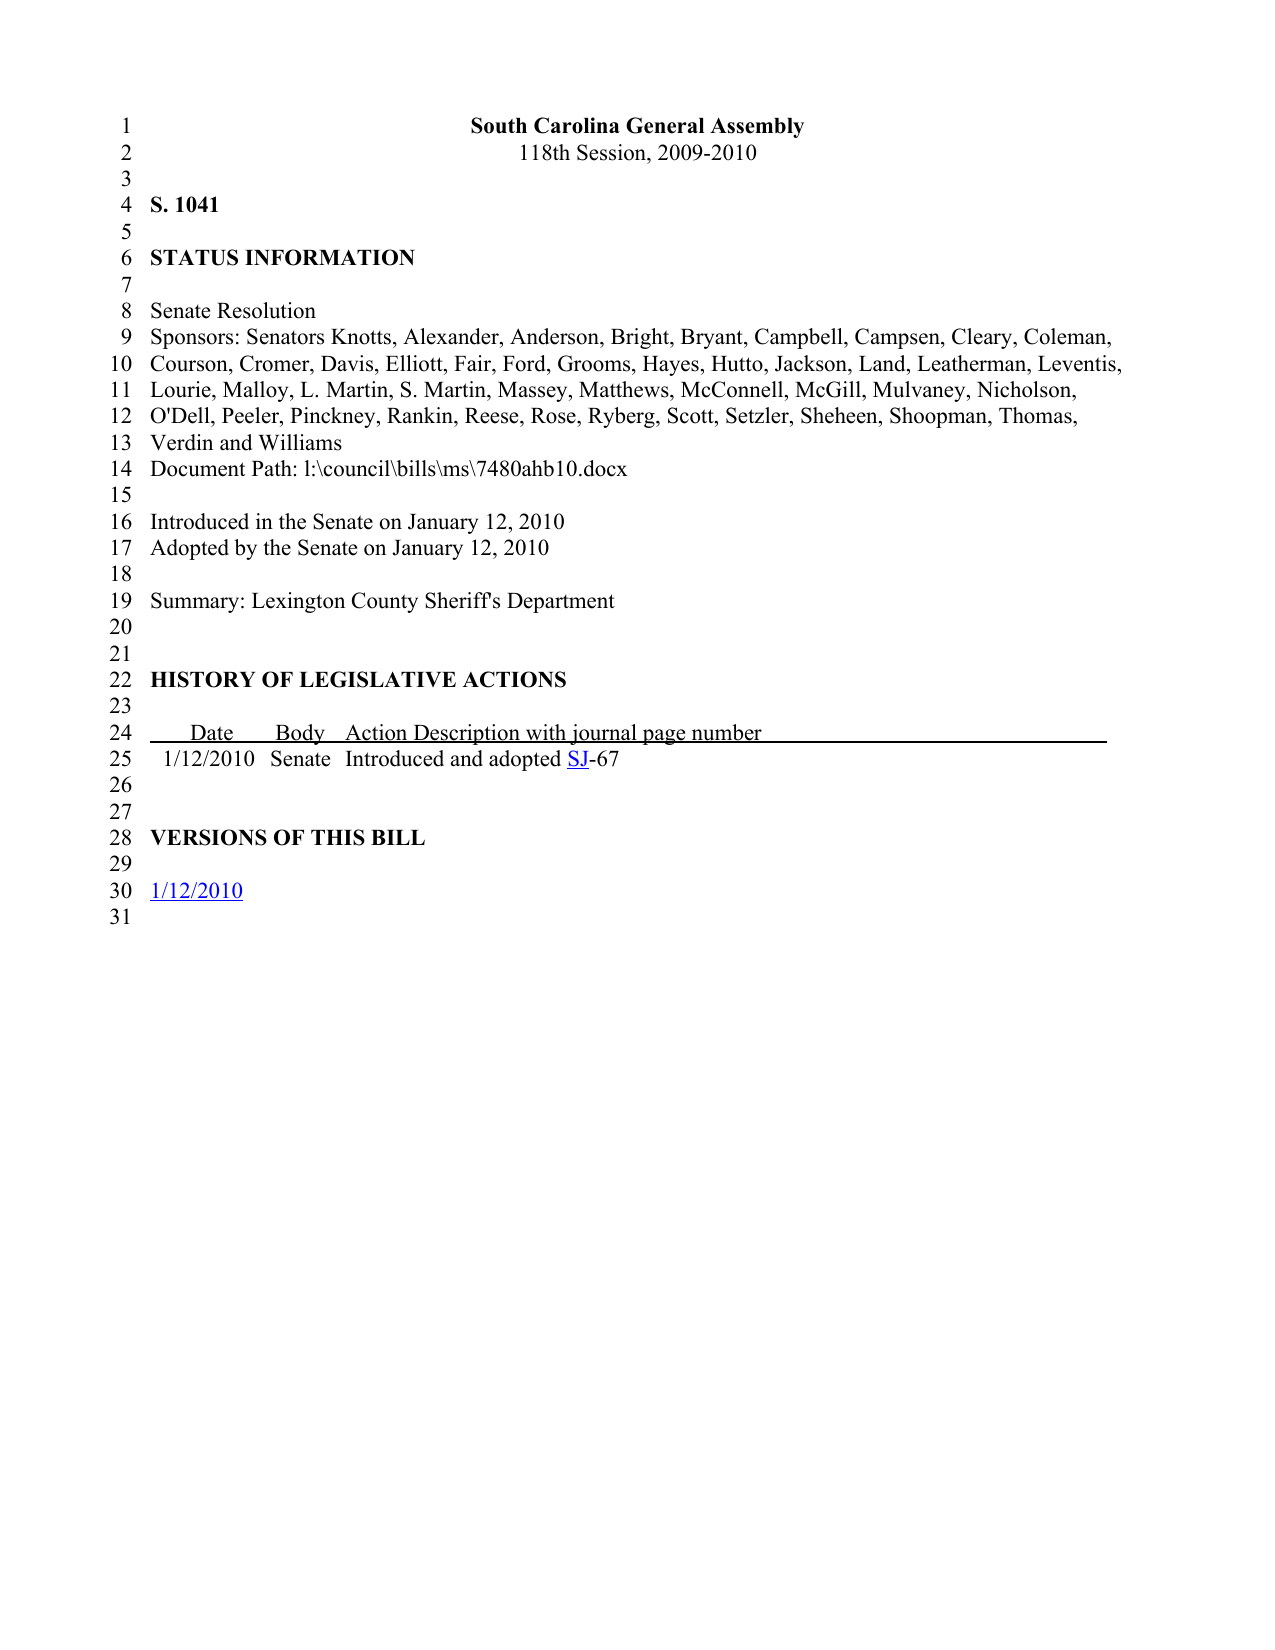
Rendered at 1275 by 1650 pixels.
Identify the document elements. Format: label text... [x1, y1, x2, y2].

text 118th Session, 2009-2010 [150, 139, 1125, 165]
text STATUS INFORMATION [150, 244, 1125, 271]
text South Carolina General Assembly [150, 112, 1125, 139]
text S. 1041 [150, 192, 1125, 218]
text HISTORY OF LEGISLATIVE ACTIONS [150, 666, 1125, 692]
text Date Body Action Description with journal page number [150, 719, 1125, 745]
text Document Path: l:\council\bills\ms\7480ahb10.docx [150, 455, 1125, 481]
text Senate Resolution [150, 297, 1125, 323]
text Adopted by the Senate on January 12, 2010 [150, 534, 1125, 561]
text VERSIONS OF THIS BILL [150, 824, 1125, 850]
text 1/12/2010 Senate Introduced and adopted SJ-67 [150, 745, 1125, 771]
text Introduced in the Senate on January 12, 2010 [150, 508, 1125, 534]
text Sponsors: Senators Knotts, Alexander, Anderson, Bright, Bryant, Campbell, Campsen, Cleary, Coleman, Courson, Cromer, Davis, Elliott, Fair, Ford, Grooms, Hayes, Hutto, Jackson, Land, Leatherman, Leventis, Lourie, Malloy, L. Martin, S. Martin, Massey, Matthews, McConnell, McGill, Mulvaney, Nicholson, O'Dell, Peeler, Pinckney, Rankin, Reese, Rose, Ryberg, Scott, Setzler, Sheheen, Shoopman, Thomas, Verdin and Williams [150, 323, 1125, 455]
text Summary: Lexington County Sheriff's Department [150, 587, 1125, 613]
text 1/12/2010 [150, 877, 1125, 903]
